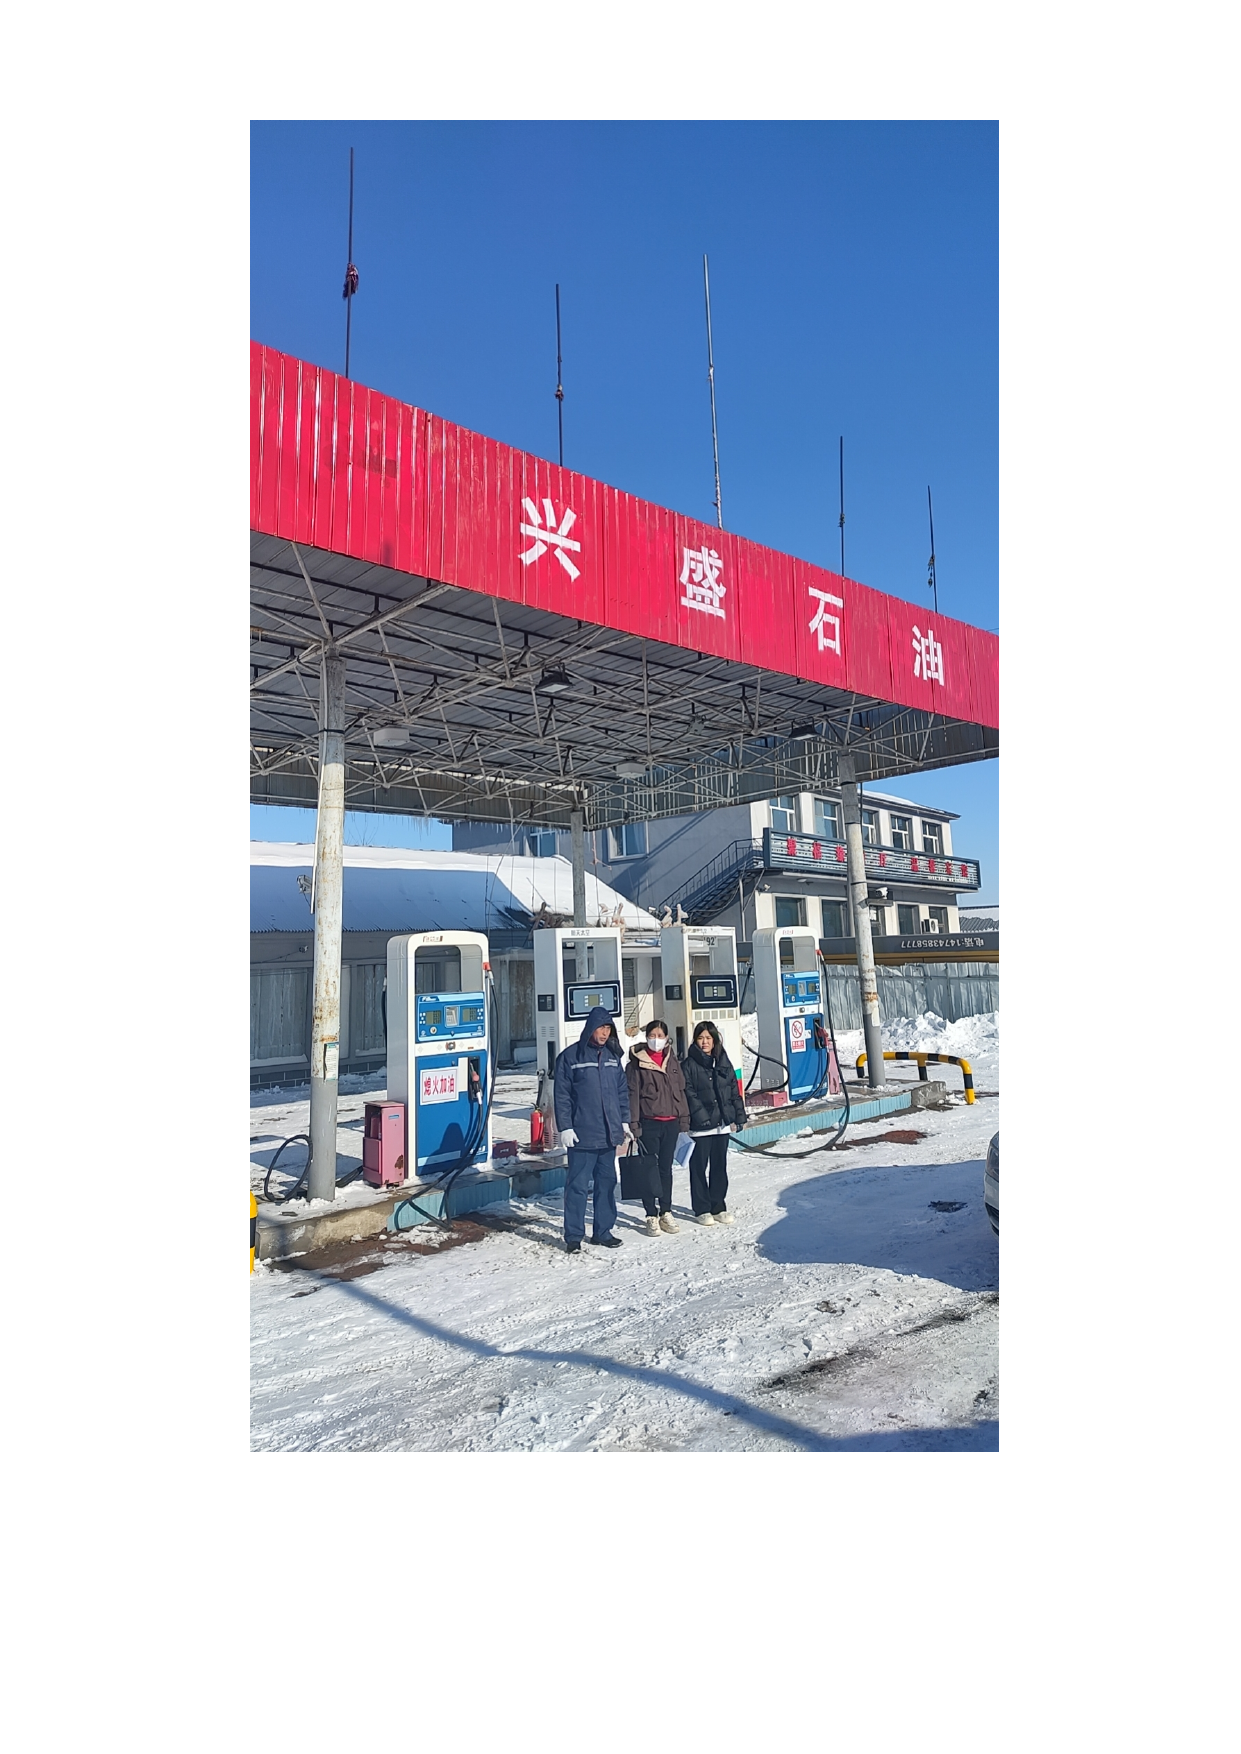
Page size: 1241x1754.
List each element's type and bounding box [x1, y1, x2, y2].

picture [250, 120, 999, 1452]
